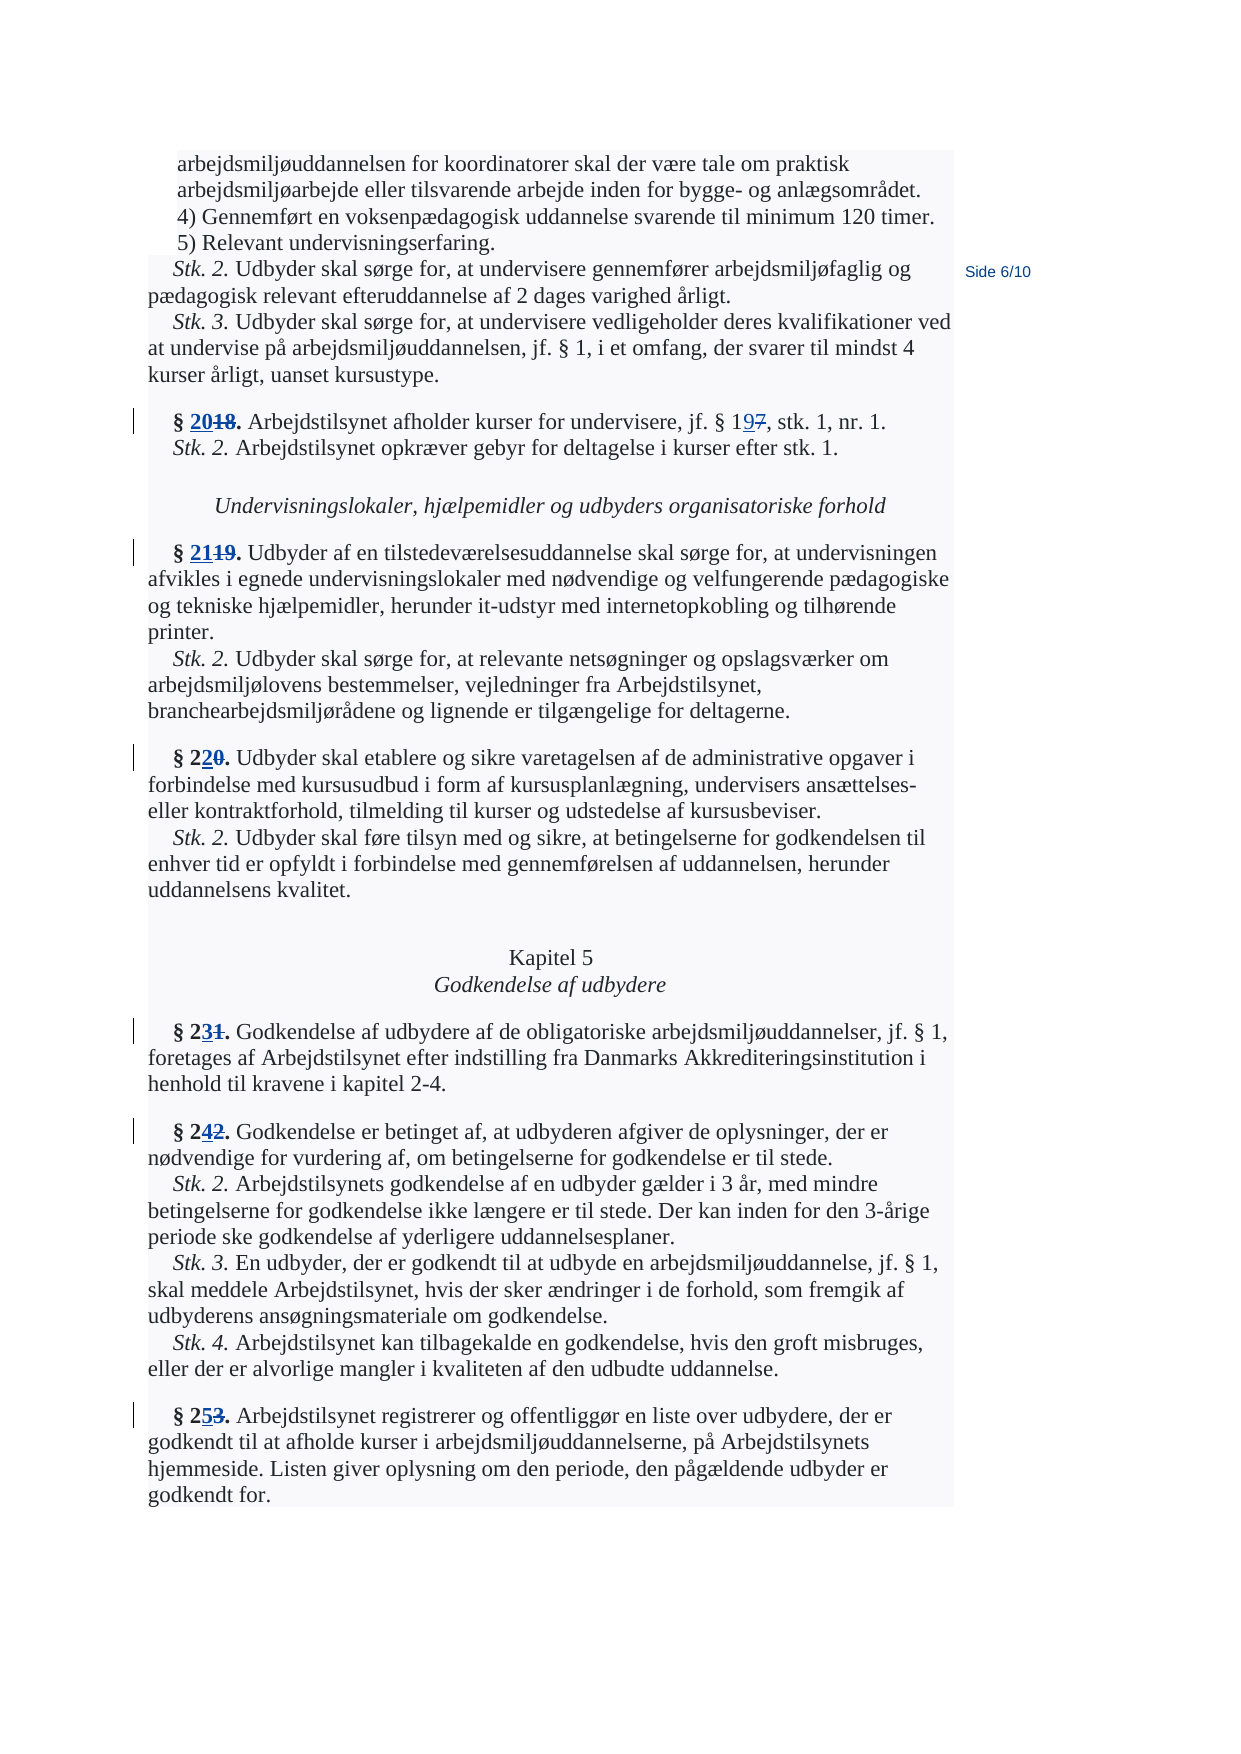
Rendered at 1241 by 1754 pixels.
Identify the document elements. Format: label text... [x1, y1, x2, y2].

text § . Udbyder af en tilstedeværelsesuddannelse skal sørge for, at undervisningen afvikles i egnede undervisningslokaler med nødvendige og velfungerende pædagogiske og tekniske hjælpemidler, herunder it-udstyr med internetopkobling og tilhørende printer. [148, 539, 954, 644]
text Kapitel 5 [148, 944, 954, 971]
text Stk. 2. Udbyder skal sørge for, at relevante netsøgninger og opslagsværker om arbejdsmiljølovens bestemmelser, vejledninger fra Arbejdstilsynet, branchearbejdsmiljørådene og lignende er tilgængelige for deltagerne. [148, 644, 954, 724]
text Stk. 2. Udbyder skal føre tilsyn med og sikre, at betingelserne for godkendelsen til enhver tid er opfyldt i forbindelse med gennemførelsen af uddannelsen, herunder uddannelsens kvalitet. [148, 823, 954, 903]
text § 2. Godkendelse af udbydere af de obligatoriske arbejdsmiljøuddannelser, jf. § 1, foretages af Arbejdstilsynet efter indstilling fra Danmarks Akkrediteringsinstitution i henhold til kravene i kapitel 2-4. [148, 1018, 954, 1097]
text § 2. Udbyder skal etablere og sikre varetagelsen af de administrative opgaver i forbindelse med kursusudbud i form af kursusplanlægning, undervisers ansættelses- eller kontraktforhold, tilmelding til kurser og udstedelse af kursusbeviser. [148, 744, 954, 823]
text § . Arbejdstilsynet afholder kurser for undervisere, jf. § 1, stk. 1, nr. 1. [148, 408, 954, 434]
text Stk. 2. Arbejdstilsynets godkendelse af en udbyder gælder i 3 år, med mindre betingelserne for godkendelse ikke længere er til stede. Der kan inden for den 3-årige periode ske godkendelse af yderligere uddannelsesplaner. [148, 1170, 954, 1249]
text § 2. Godkendelse er betinget af, at udbyderen afgiver de oplysninger, der er nødvendige for vurdering af, om betingelserne for godkendelse er til stede. [148, 1118, 954, 1170]
text § 2. Arbejdstilsynet registrerer og offentliggør en liste over udbydere, der er godkendt til at afholde kurser i arbejdsmiljøuddannelserne, på Arbejdstilsynets hjemmeside. Listen giver oplysning om den periode, den pågældende udbyder er godkendt for. [148, 1402, 954, 1507]
text Stk. 3. En udbyder, der er godkendt til at udbyde en arbejdsmiljøuddannelse, jf. § 1, skal meddele Arbejdstilsynet, hvis der sker ændringer i de forhold, som fremgik af udbyderens ansøgningsmateriale om godkendelse. [148, 1249, 954, 1328]
text Undervisningslokaler, hjælpemidler og udbyders organisatoriske forhold [148, 492, 954, 518]
text Godkendelse af udbydere [148, 971, 954, 997]
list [177, 150, 954, 203]
text Stk. 2. Arbejdstilsynet opkræver gebyr for deltagelse i kurser efter stk. 1. [148, 434, 954, 461]
list 4) Gennemført en voksenpædagogisk uddannelse svarende til minimum 120 timer. [177, 203, 954, 229]
text Stk. 4. Arbejdstilsynet kan tilbagekalde en godkendelse, hvis den groft misbruges, eller der er alvorlige mangler i kvaliteten af den udbudte uddannelse. [148, 1328, 954, 1381]
list 5) Relevant undervisningserfaring. [177, 229, 954, 255]
text Stk. 3. Udbyder skal sørge for, at undervisere vedligeholder deres kvalifikationer ved at undervise på arbejdsmiljøuddannelsen, jf. § 1, i et omfang, der svarer til mindst 4 kurser årligt, uanset kursustype. [148, 308, 954, 387]
text Stk. 2. Udbyder skal sørge for, at undervisere gennemfører arbejdsmiljøfaglig og pædagogisk relevant efteruddannelse af 2 dages varighed årligt. [148, 255, 954, 308]
